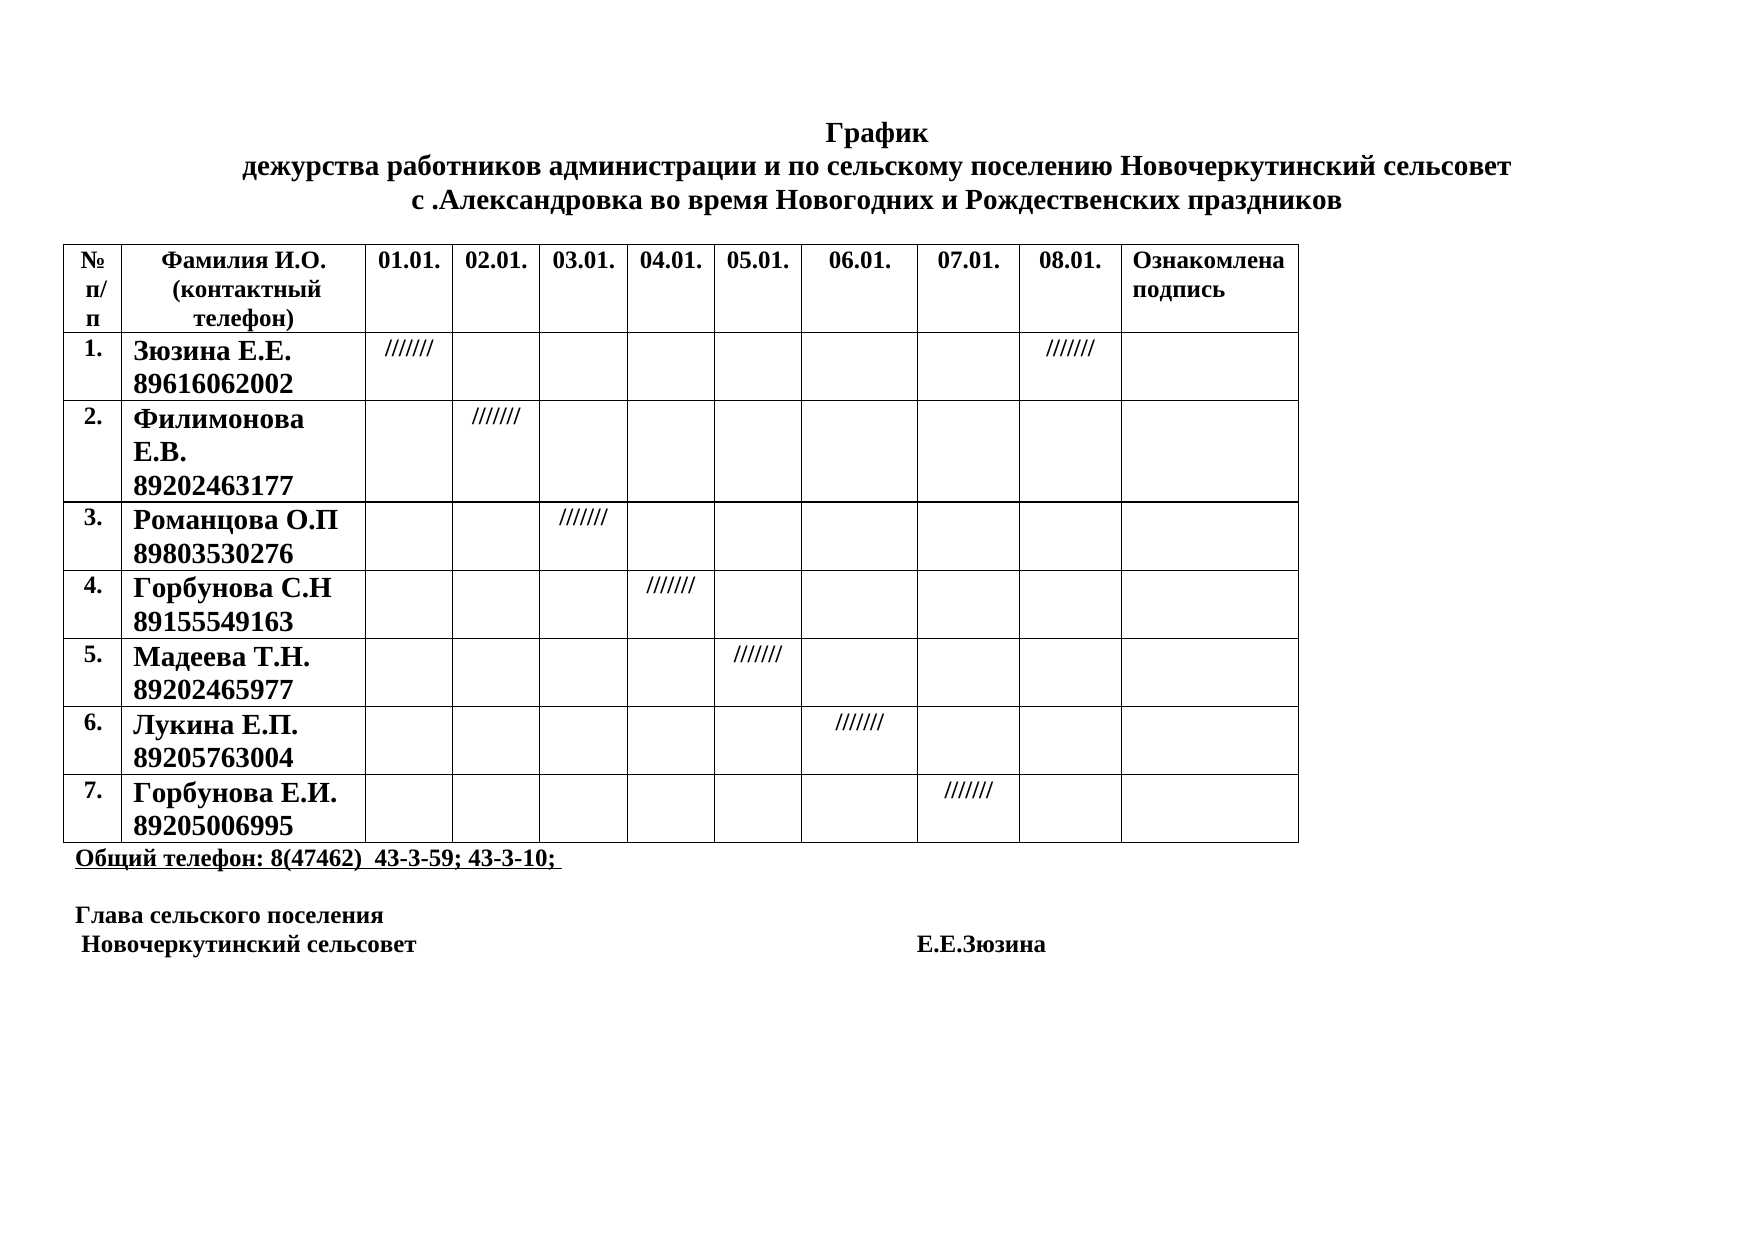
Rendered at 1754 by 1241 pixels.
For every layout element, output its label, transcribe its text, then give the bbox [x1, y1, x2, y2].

table_cell [1020, 775, 1121, 842]
table_cell /////// [453, 401, 539, 501]
table_header 07.01. [918, 245, 1019, 332]
table_cell [366, 639, 452, 706]
table_cell /////// [628, 571, 714, 638]
table_header 02.01. [453, 245, 539, 332]
table_cell 6. [64, 707, 121, 774]
table_cell [715, 775, 801, 842]
table_cell [628, 503, 714, 569]
text Новочеркутинский сельсовет Е.Е.Зюзина [75, 929, 1679, 958]
table_cell Филимонова Е.В. 89202463177 [122, 401, 365, 501]
table_cell [802, 503, 917, 569]
table_header 08.01. [1020, 245, 1121, 332]
table_cell Зюзина Е.Е. 89616062002 [122, 333, 365, 400]
table_cell [1020, 571, 1121, 638]
table_cell [453, 639, 539, 706]
text Общий телефон: 8(47462) 43-3-59; 43-3-10; [75, 843, 1679, 872]
table_cell [1020, 707, 1121, 774]
table_cell [1122, 333, 1298, 400]
table_header 05.01. [715, 245, 801, 332]
table_cell [802, 775, 917, 842]
table_cell [802, 333, 917, 400]
table_cell [802, 639, 917, 706]
table_cell [715, 333, 801, 400]
table_cell [366, 571, 452, 638]
table_header Ознакомлена подпись [1122, 245, 1298, 332]
text Глава сельского поселения [75, 901, 1679, 929]
table_cell [1020, 401, 1121, 501]
table_cell Горбунова Е.И. 89205006995 [122, 775, 365, 842]
table_cell [918, 571, 1019, 638]
table_cell 5. [64, 639, 121, 706]
table_cell [453, 333, 539, 400]
table_cell Горбунова С.Н 89155549163 [122, 571, 365, 638]
table_cell /////// [1020, 333, 1121, 400]
table_cell [540, 401, 627, 501]
table_cell 2. [64, 401, 121, 501]
text График [75, 115, 1679, 148]
table_cell /////// [366, 333, 452, 400]
table_cell Мадеева Т.Н. 89202465977 [122, 639, 365, 706]
table_cell [1122, 775, 1298, 842]
table_header 03.01. [540, 245, 627, 332]
table_header 01.01. [366, 245, 452, 332]
table_cell [540, 707, 627, 774]
table_cell [453, 571, 539, 638]
table_cell [1020, 639, 1121, 706]
table_cell [628, 639, 714, 706]
table_cell [628, 333, 714, 400]
table_cell [366, 775, 452, 842]
table_cell [1122, 401, 1298, 501]
table_cell [366, 503, 452, 569]
table_cell [918, 639, 1019, 706]
table_header 06.01. [802, 245, 917, 332]
table_cell [1020, 503, 1121, 569]
table_cell 1. [64, 333, 121, 400]
table_cell [540, 333, 627, 400]
table_cell /////// [918, 775, 1019, 842]
table_cell [1122, 503, 1298, 569]
table_cell [918, 707, 1019, 774]
table_cell Лукина Е.П. 89205763004 [122, 707, 365, 774]
table_cell [540, 775, 627, 842]
text с .Александровка во время Новогодних и Рождественских праздников [75, 182, 1679, 216]
table_cell [802, 571, 917, 638]
table_cell [453, 707, 539, 774]
table_header Фамилия И.О. (контактный телефон) [122, 245, 365, 332]
table_cell /////// [540, 503, 627, 569]
table_cell [715, 401, 801, 501]
table_cell [918, 333, 1019, 400]
table_cell [628, 401, 714, 501]
table_cell [1122, 639, 1298, 706]
table_cell [918, 503, 1019, 569]
table_cell [715, 707, 801, 774]
table_cell [540, 639, 627, 706]
text дежурства работников администрации и по сельскому поселению Новочеркутинский сельсовет [75, 148, 1679, 182]
table_cell [453, 503, 539, 569]
table_cell [802, 401, 917, 501]
table_cell /////// [802, 707, 917, 774]
table_cell 7. [64, 775, 121, 842]
table_header № п/п [64, 245, 121, 332]
table_cell [453, 775, 539, 842]
table_cell [1122, 571, 1298, 638]
table_cell [715, 571, 801, 638]
table_cell [366, 401, 452, 501]
table_cell [715, 503, 801, 569]
table_cell [540, 571, 627, 638]
table_cell /////// [715, 639, 801, 706]
table_cell Романцова О.П 89803530276 [122, 503, 365, 569]
table_cell 3. [64, 503, 121, 569]
table_cell [918, 401, 1019, 501]
table_cell [628, 707, 714, 774]
table_cell 4. [64, 571, 121, 638]
table_cell [366, 707, 452, 774]
table_header 04.01. [628, 245, 714, 332]
table_cell [1122, 707, 1298, 774]
table_cell [628, 775, 714, 842]
